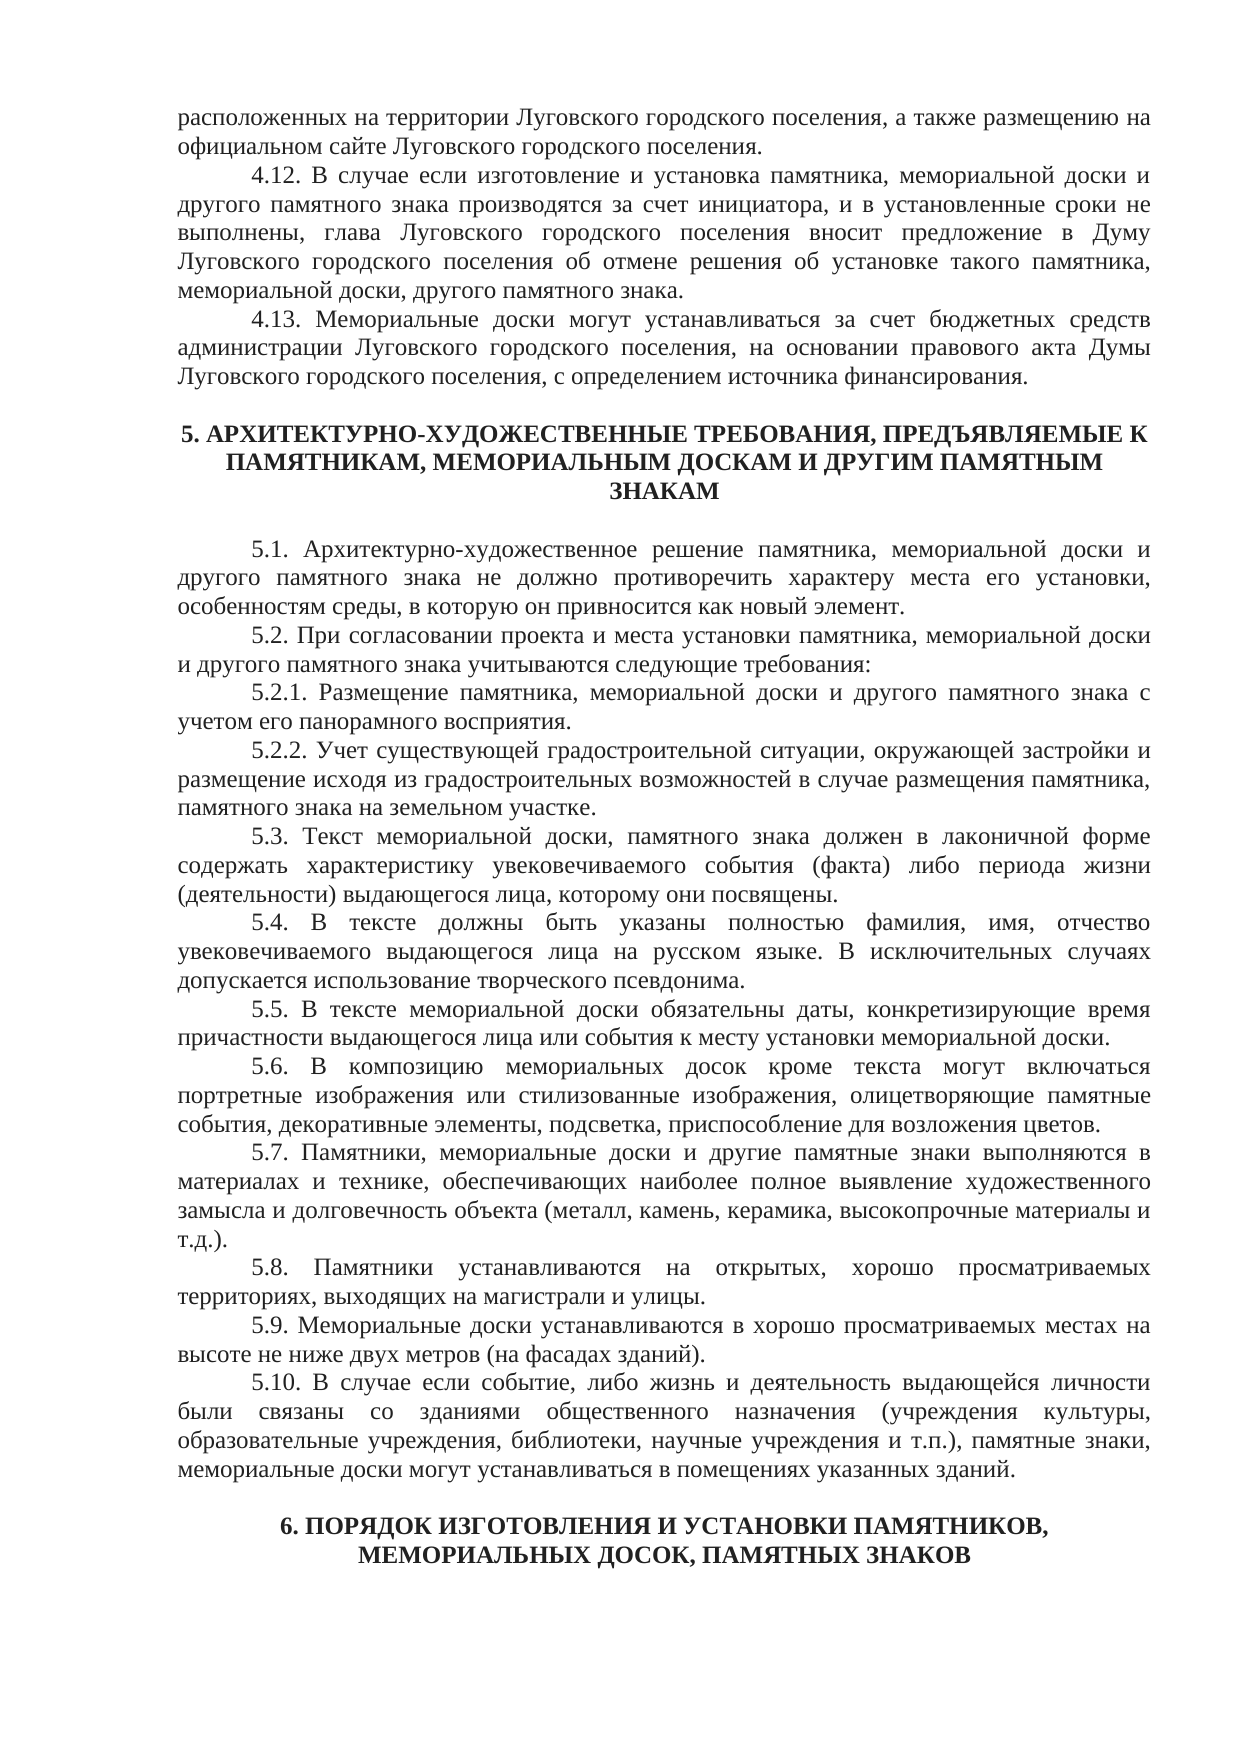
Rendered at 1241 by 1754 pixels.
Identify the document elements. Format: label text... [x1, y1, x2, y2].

text 5.7. Памятники, мемориальные доски и другие памятные знаки выполняются в материалах и технике, обеспечивающих наиболее полное выявление художественного замысла и долговечность объекта (металл, камень, керамика, высокопрочные материалы и т.д.). [177, 1137, 1152, 1252]
text 5.8. Памятники устанавливаются на открытых, хорошо просматриваемых территориях, выходящих на магистрали и улицы. [177, 1252, 1152, 1310]
text 5.5. В тексте мемориальной доски обязательны даты, конкретизирующие время причастности выдающегося лица или события к месту установки мемориальной доски. [177, 994, 1152, 1051]
text 5.3. Текст мемориальной доски, памятного знака должен в лаконичной форме содержать характеристику увековечиваемого события (факта) либо периода жизни (деятельности) выдающегося лица, которому они посвящены. [177, 821, 1152, 907]
text 5.9. Мемориальные доски устанавливаются в хорошо просматриваемых местах на высоте не ниже двух метров (на фасадах зданий). [177, 1310, 1152, 1367]
text 5.2.1. Размещение памятника, мемориальной доски и другого памятного знака с учетом его панорамного восприятия. [177, 677, 1152, 735]
text 4.13. Мемориальные доски могут устанавливаться за счет бюджетных средств администрации Луговского городского поселения, на основании правового акта Думы Луговского городского поселения, с определением источника финансирования. [177, 304, 1152, 390]
text 5.4. В тексте должны быть указаны полностью фамилия, имя, отчество увековечиваемого выдающегося лица на русском языке. В исключительных случаях допускается использование творческого псевдонима. [177, 907, 1152, 994]
text 5.6. В композицию мемориальных досок кроме текста могут включаться портретные изображения или стилизованные изображения, олицетворяющие памятные события, декоративные элементы, подсветка, приспособление для возложения цветов. [177, 1051, 1152, 1137]
text 5.2. При согласовании проекта и места установки памятника, мемориальной доски и другого памятного знака учитываются следующие требования: [177, 620, 1152, 677]
text 4.12. В случае если изготовление и установка памятника, мемориальной доски и другого памятного знака производятся за счет инициатора, и в установленные сроки не выполнены, глава Луговского городского поселения вносит предложение в Думу Луговского городского поселения об отмене решения об установке такого памятника, мемориальной доски, другого памятного знака. [177, 160, 1152, 304]
text 5. Архитектурно-художественные требования, предъявляемые к памятникам, мемориальным доскам и другим памятным знакам [177, 419, 1152, 505]
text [177, 102, 1152, 160]
text 5.2.2. Учет существующей градостроительной ситуации, окружающей застройки и размещение исходя из градостроительных возможностей в случае размещения памятника, памятного знака на земельном участке. [177, 735, 1152, 821]
text 5.10. В случае если событие, либо жизнь и деятельность выдающейся личности были связаны со зданиями общественного назначения (учреждения культуры, образовательные учреждения, библиотеки, научные учреждения и т.п.), памятные знаки, мемориальные доски могут устанавливаться в помещениях указанных зданий. [177, 1367, 1152, 1482]
text 6. Порядок изготовления и установки памятников, мемориальных досок, памятных знаков [177, 1511, 1152, 1569]
text 5.1. Архитектурно-художественное решение памятника, мемориальной доски и другого памятного знака не должно противоречить характеру места его установки, особенностям среды, в которую он привносится как новый элемент. [177, 534, 1152, 620]
